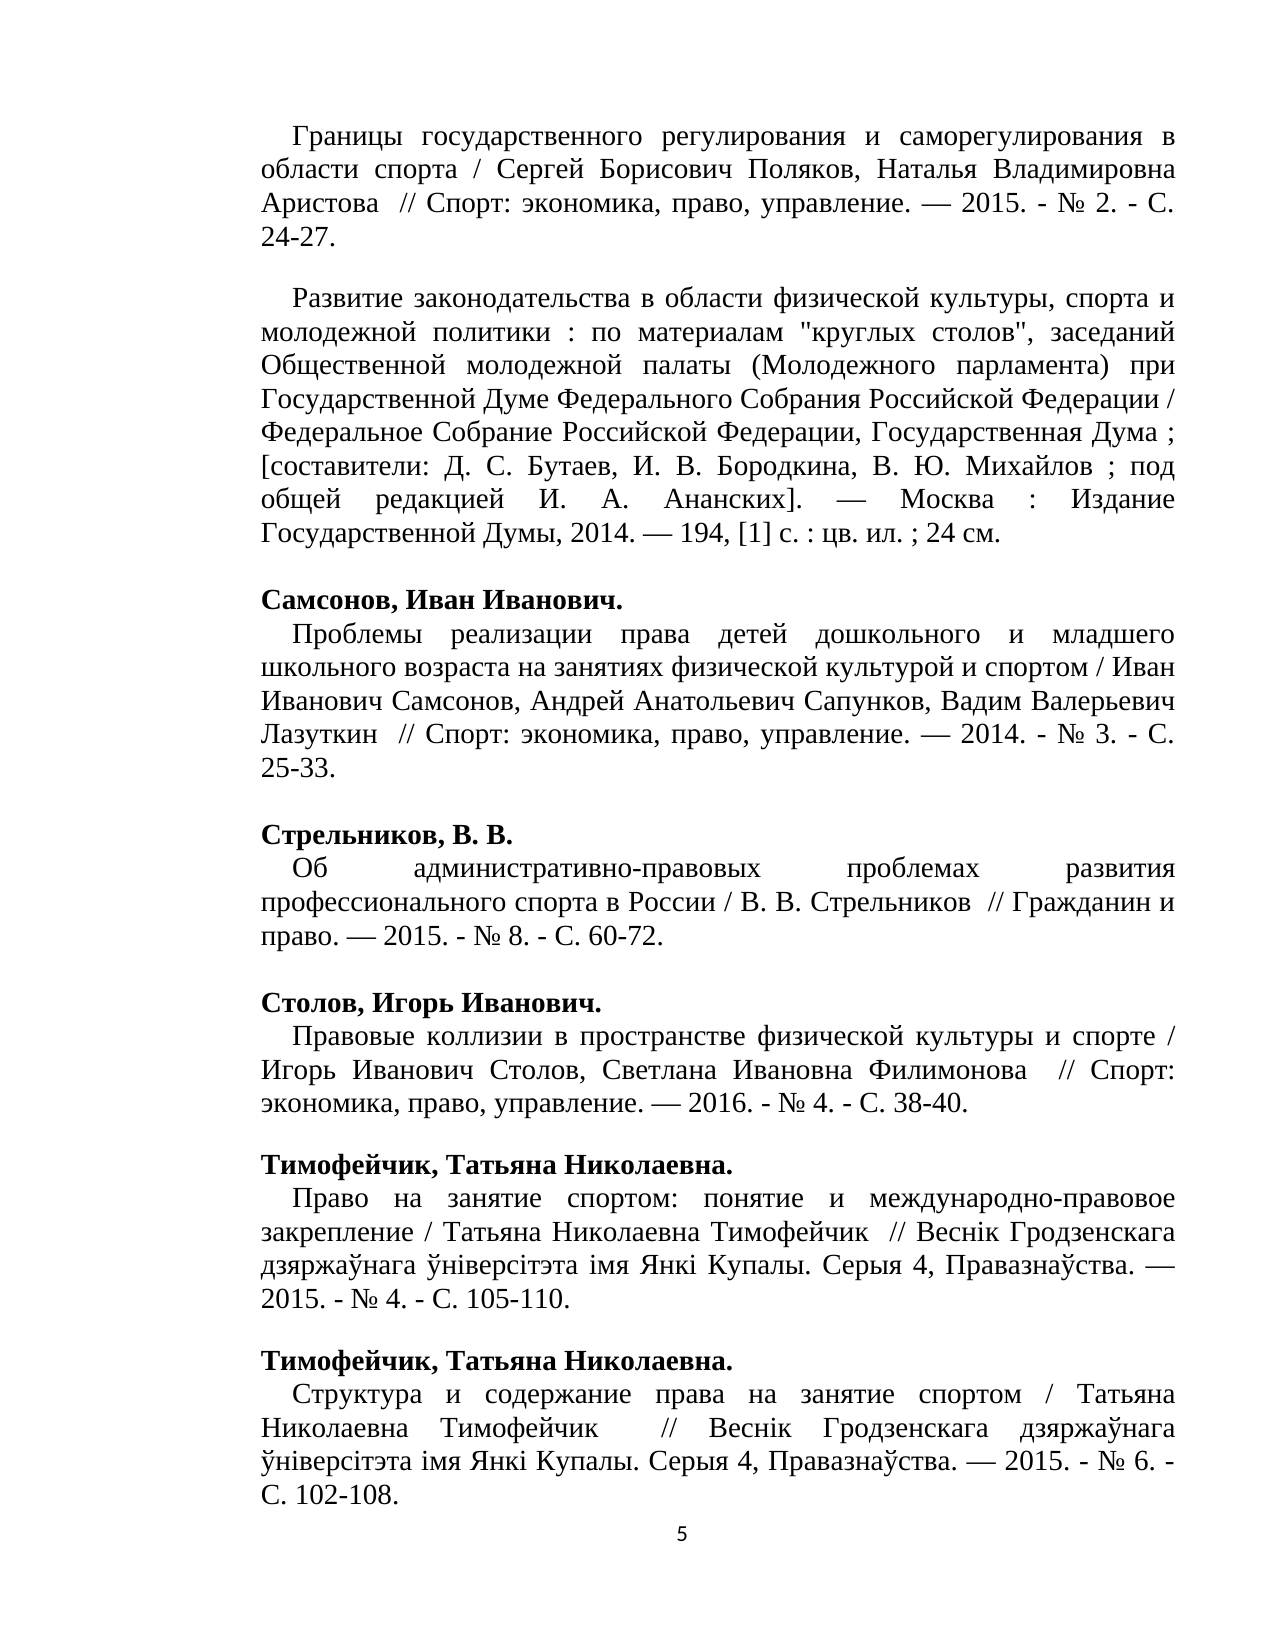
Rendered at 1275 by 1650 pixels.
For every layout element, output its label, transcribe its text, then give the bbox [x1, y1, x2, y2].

text Тимофейчик, Татьяна Николаевна. [261, 1343, 1176, 1376]
text Стрельников, В. В. [261, 817, 1176, 851]
text Право на занятие спортом: понятие и международно-правовое закрепление / Татьяна Николаевна Тимофейчик // Веснік Гродзенскага дзяржаўнага ўніверсітэта імя Янкі Купалы. Серыя 4, Правазнаўства. ― 2015. - № 4. - С. 105-110. [261, 1180, 1176, 1314]
text Правовые коллизии в пространстве физической культуры и спорте / Игорь Иванович Столов, Светлана Ивановна Филимонова // Спорт: экономика, право, управление. ― 2016. - № 4. - С. 38-40. [261, 1018, 1176, 1119]
text Структура и содержание права на занятие спортом / Татьяна Николаевна Тимофейчик // Веснік Гродзенскага дзяржаўнага ўніверсітэта імя Янкі Купалы. Серыя 4, Правазнаўства. ― 2015. - № 6. - С. 102-108. [261, 1376, 1176, 1510]
text Об административно-правовых проблемах развития профессионального спорта в России / В. В. Стрельников // Гражданин и право. ― 2015. - № 8. - С. 60-72. [261, 851, 1176, 951]
text Самсонов, Иван Иванович. [261, 582, 1176, 616]
text Тимофейчик, Татьяна Николаевна. [261, 1147, 1176, 1180]
text Столов, Игорь Иванович. [261, 985, 1176, 1018]
text Границы государственного регулирования и саморегулирования в области спорта / Сергей Борисович Поляков, Наталья Владимировна Аристова // Спорт: экономика, право, управление. ― 2015. - № 2. - С. 24-27. [261, 118, 1176, 252]
text Проблемы реализации права детей дошкольного и младшего школьного возраста на занятиях физической культурой и спортом / Иван Иванович Самсонов, Андрей Анатольевич Сапунков, Вадим Валерьевич Лазуткин // Спорт: экономика, право, управление. ― 2014. - № 3. - С. 25-33. [261, 616, 1176, 783]
text Развитие законодательства в области физической культуры, спорта и молодежной политики : по материалам "круглых столов", заседаний Общественной молодежной палаты (Молодежного парламента) при Государственной Думе Федерального Собрания Российской Федерации / Федеральное Собрание Российской Федерации, Государственная Дума ; [составители: Д. С. Бутаев, И. В. Бородкина, В. Ю. Михайлов ; под общей редакцией И. А. Ананских]. ― Москва : Издание Государственной Думы, 2014. — 194, [1] с. : цв. ил. ; 24 см. [261, 280, 1176, 549]
